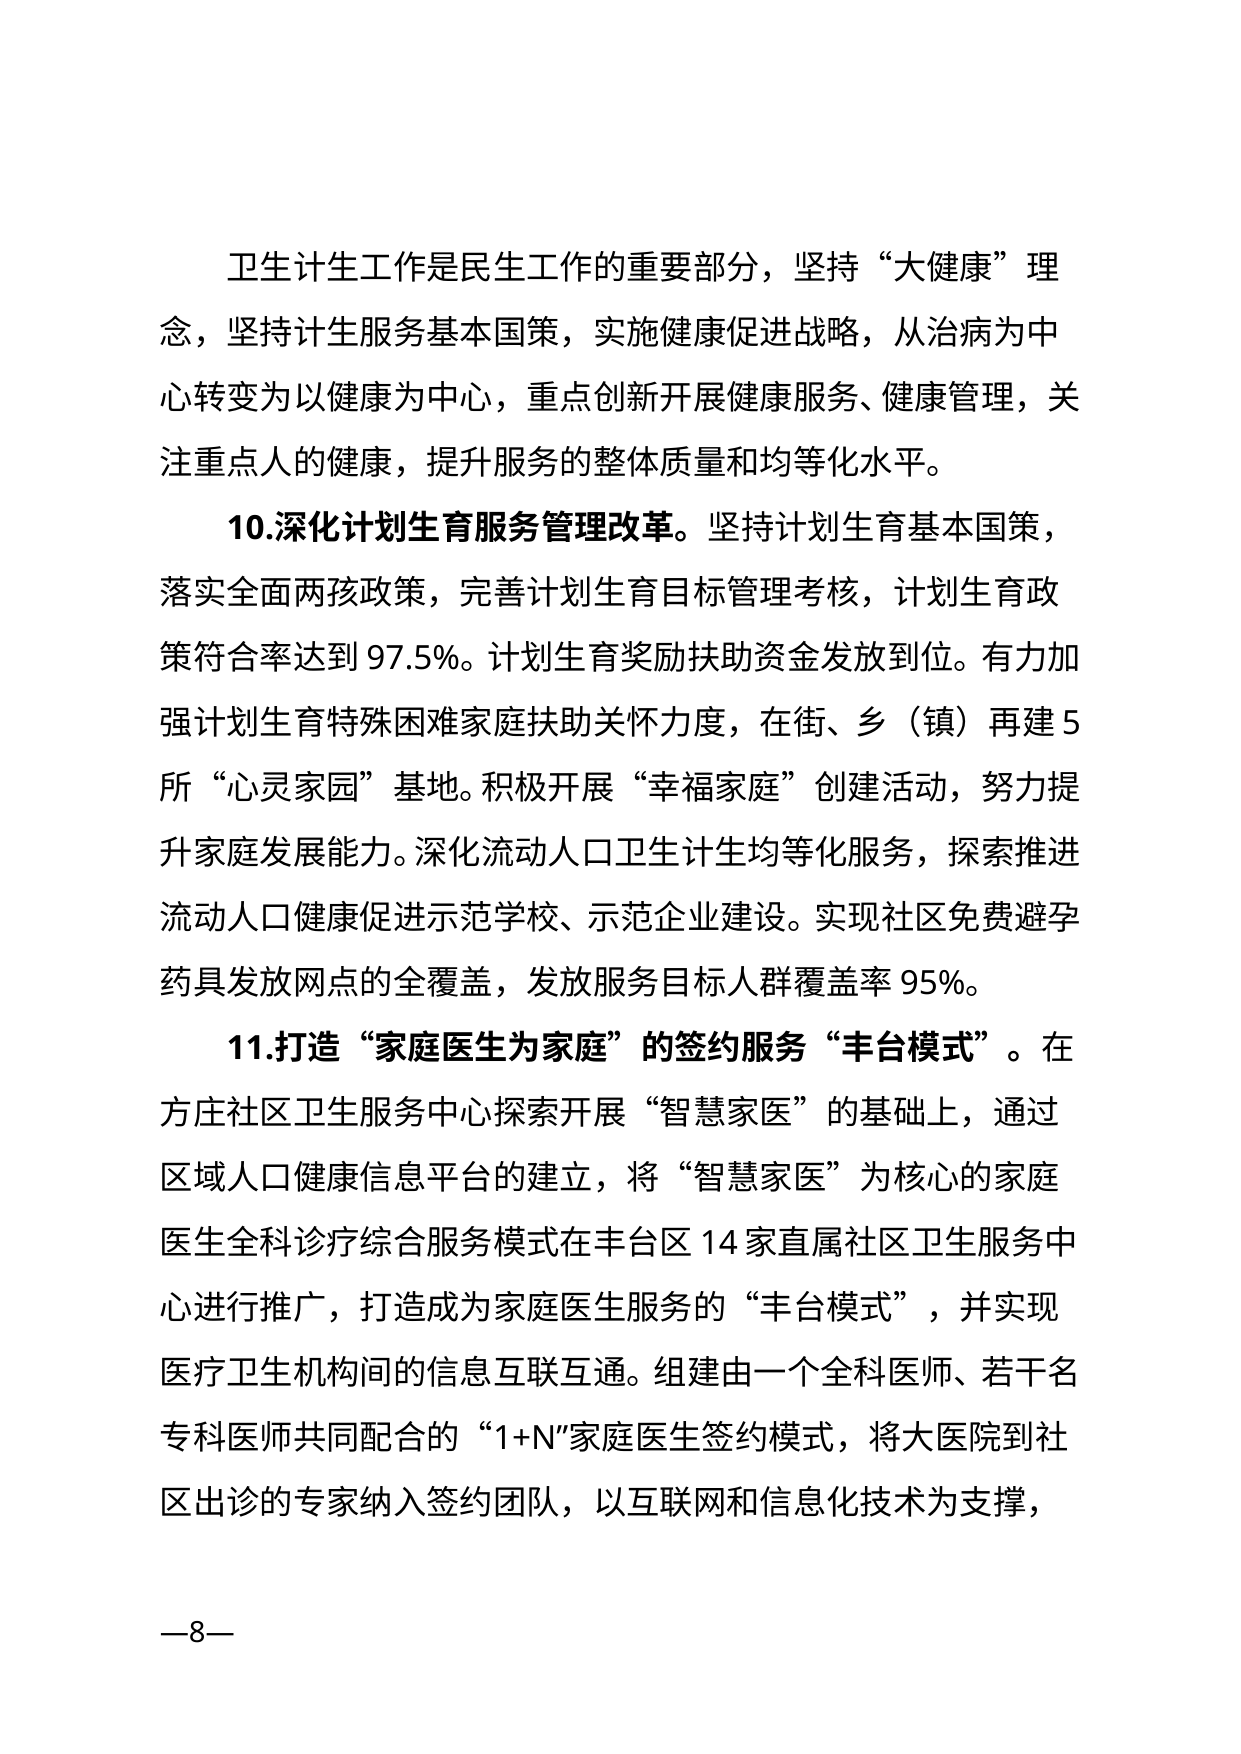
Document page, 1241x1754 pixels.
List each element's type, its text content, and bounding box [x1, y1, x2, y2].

text 10.深化计划生育服务管理改革。坚持计划生育基本国策，落实全面两孩政策，完善计划生育目标管理考核，计划生育政策符合率达到97.5%。计划生育奖励扶助资金发放到位。有力加强计划生育特殊困难家庭扶助关怀力度，在街、乡（镇）再建5所“心灵家园”基地。积极开展“幸福家庭”创建活动，努力提升家庭发展能力。深化流动人口卫生计生均等化服务，探索推进流动人口健康促进示范学校、示范企业建设。实现社区免费避孕药具发放网点的全覆盖，发放服务目标人群覆盖率95%。 [159, 493, 1081, 1078]
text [159, 1078, 1081, 1533]
text 卫生计生工作是民生工作的重要部分，坚持“大健康”理念，坚持计生服务基本国策，实施健康促进战略，从治病为中心转变为以健康为中心，重点创新开展健康服务、健康管理，关注重点人的健康，提升服务的整体质量和均等化水平。 [159, 233, 1081, 493]
